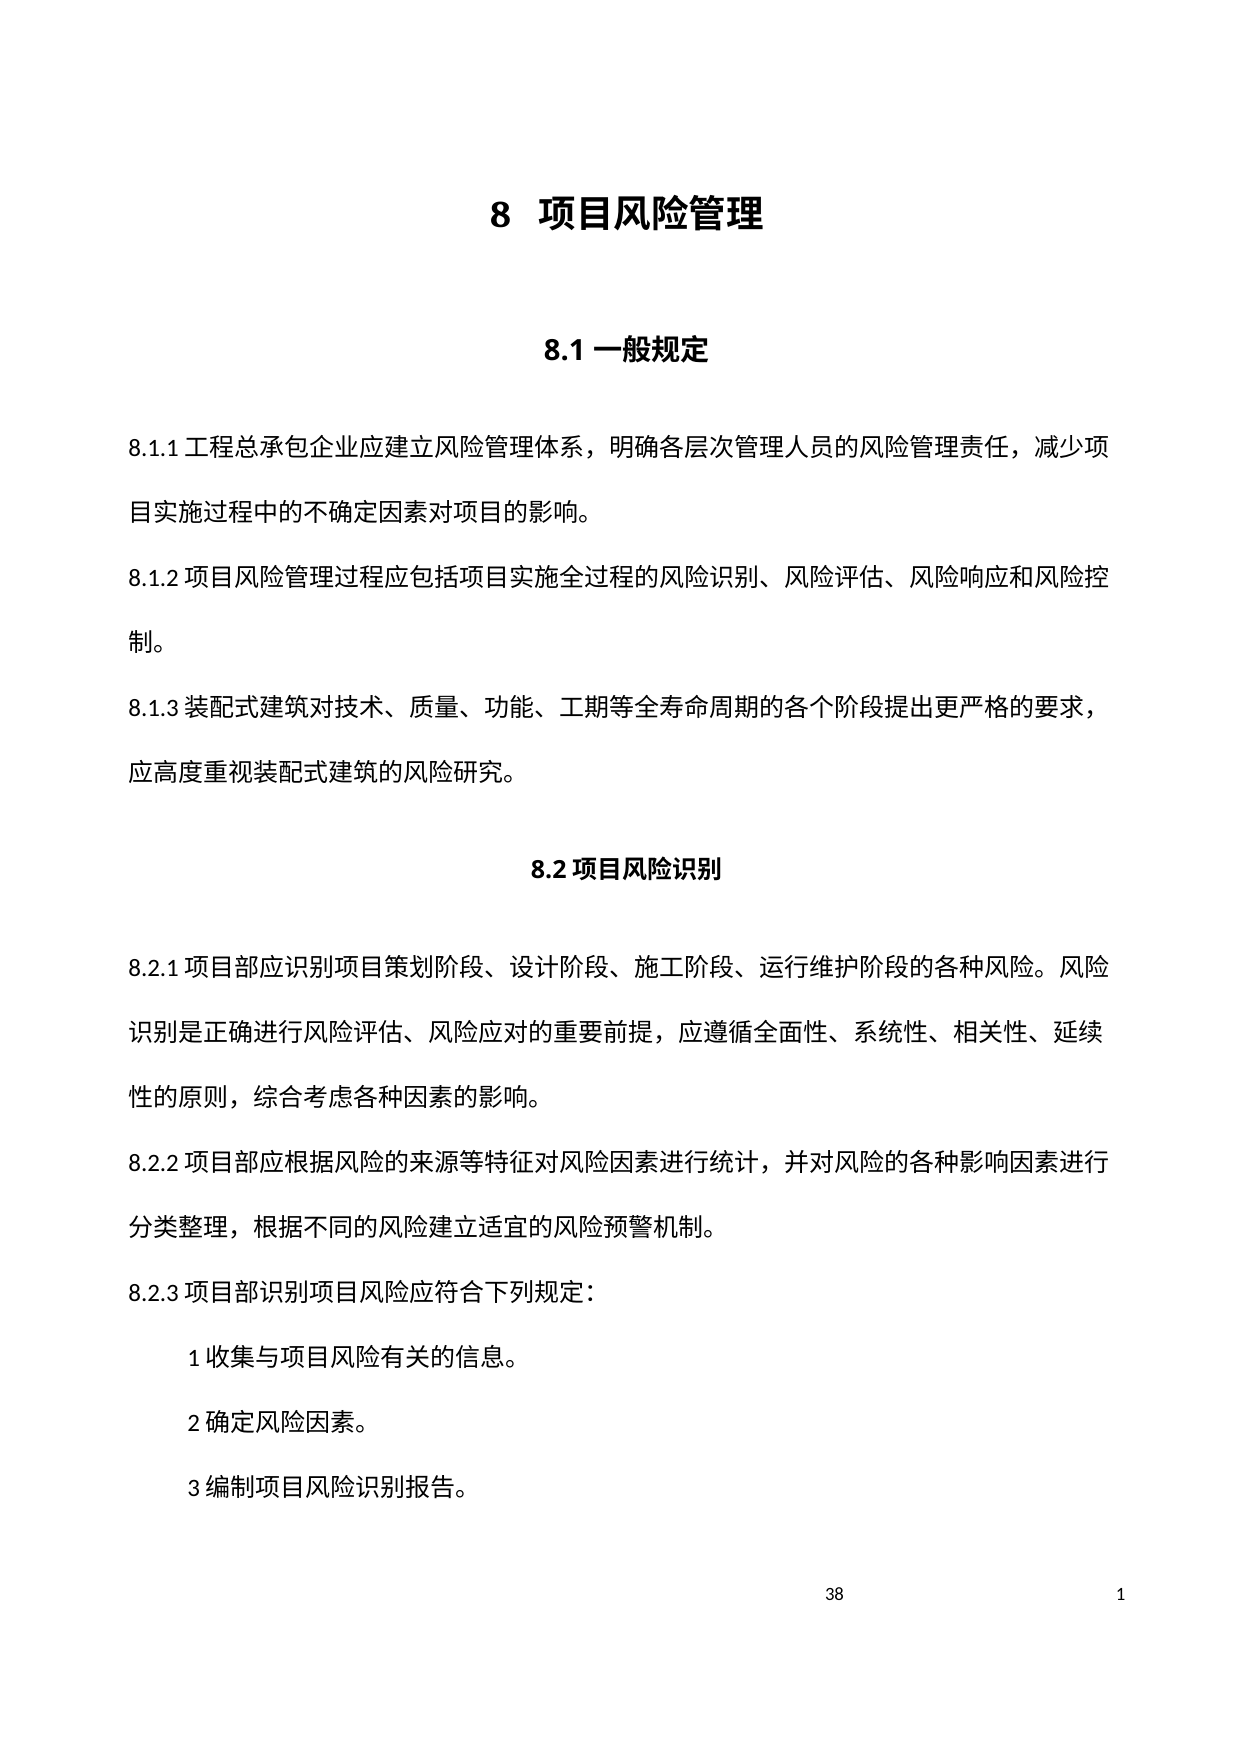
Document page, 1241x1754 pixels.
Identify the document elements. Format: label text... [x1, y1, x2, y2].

text 8.2.3 项目部识别项目风险应符合下列规定： [128, 1258, 1125, 1323]
text 8.1.2 项目风险管理过程应包括项目实施全过程的风险识别、风险评估、风险响应和风险控制。 [128, 543, 1125, 673]
text 3 编制项目风险识别报告。 [187, 1453, 1125, 1518]
text 8.2.1 项目部应识别项目策划阶段、设计阶段、施工阶段、运行维护阶段的各种风险。风险识别是正确进行风险评估、风险应对的重要前提，应遵循全面性、系统性、相关性、延续性的原则，综合考虑各种因素的影响。 [128, 933, 1125, 1128]
text 1 收集与项目风险有关的信息。 [187, 1323, 1125, 1388]
text 8.2.2 项目部应根据风险的来源等特征对风险因素进行统计，并对风险的各种影响因素进行分类整理，根据不同的风险建立适宜的风险预警机制。 [128, 1128, 1125, 1258]
subtitle 项目风险管理 [128, 178, 1125, 243]
text 8.1.1 工程总承包企业应建立风险管理体系，明确各层次管理人员的风险管理责任，减少项目实施过程中的不确定因素对项目的影响。 [128, 413, 1125, 543]
subtitle 8.2 项目风险识别 [128, 835, 1125, 900]
text 8.1.3 装配式建筑对技术、质量、功能、工期等全寿命周期的各个阶段提出更严格的要求，应高度重视装配式建筑的风险研究。 [128, 673, 1125, 803]
subtitle 8.1 一般规定 [128, 315, 1125, 380]
text 2 确定风险因素。 [187, 1388, 1125, 1453]
